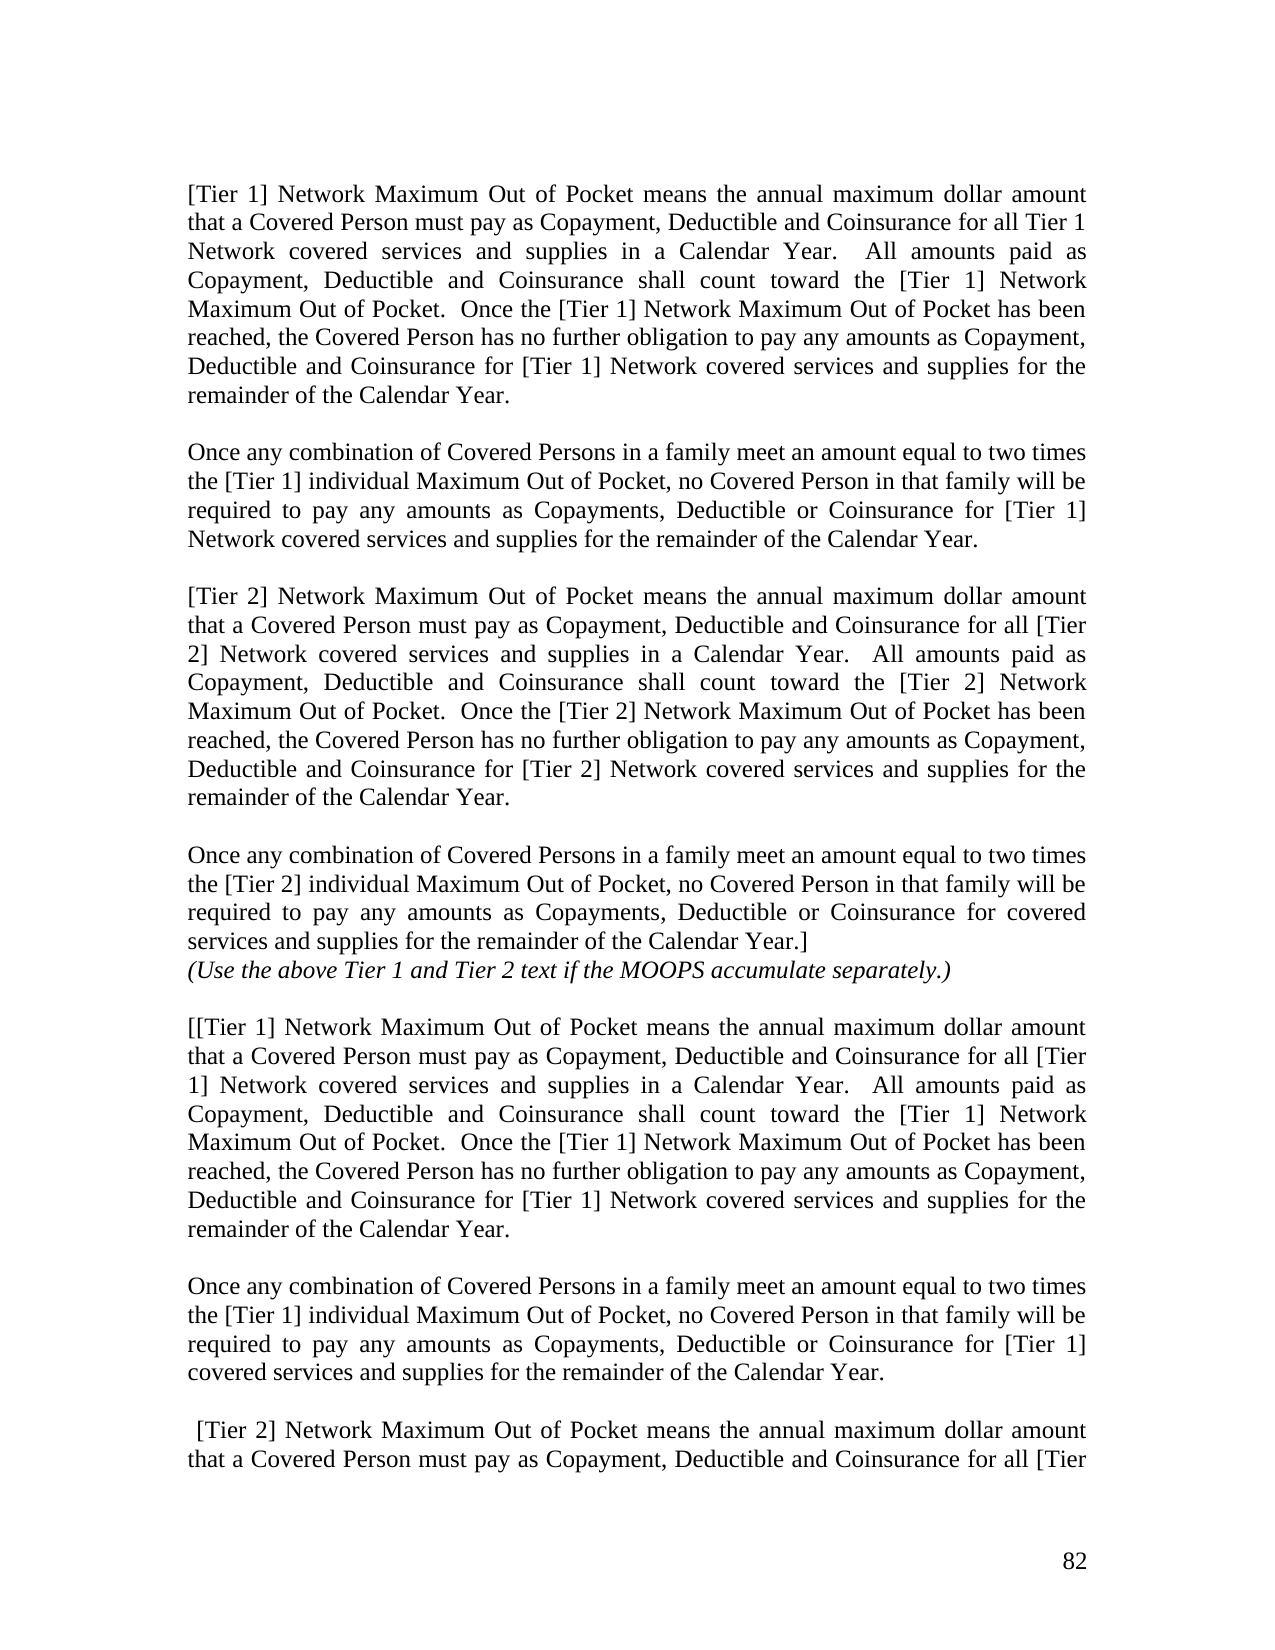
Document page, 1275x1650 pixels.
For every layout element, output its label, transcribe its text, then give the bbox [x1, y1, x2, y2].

text Once any combination of Covered Persons in a family meet an amount equal to two times the [Tier 1] individual Maximum Out of Pocket, no Covered Person in that family will be required to pay any amounts as Copayments, Deductible or Coinsurance for [Tier 1] covered services and supplies for the remainder of the Calendar Year. [187, 1271, 1087, 1386]
text Once any combination of Covered Persons in a family meet an amount equal to two times the [Tier 2] individual Maximum Out of Pocket, no Covered Person in that family will be required to pay any amounts as Copayments, Deductible or Coinsurance for covered services and supplies for the remainder of the Calendar Year.] [187, 840, 1087, 955]
text [[Tier 1] Network Maximum Out of Pocket means the annual maximum dollar amount that a Covered Person must pay as Copayment, Deductible and Coinsurance for all [Tier 1] Network covered services and supplies in a Calendar Year. All amounts paid as Copayment, Deductible and Coinsurance shall count toward the [Tier 1] Network Maximum Out of Pocket. Once the [Tier 1] Network Maximum Out of Pocket has been reached, the Covered Person has no further obligation to pay any amounts as Copayment, Deductible and Coinsurance for [Tier 1] Network covered services and supplies for the remainder of the Calendar Year. [187, 1012, 1087, 1242]
text (Use the above Tier 1 and Tier 2 text if the MOOPS accumulate separately.) [187, 955, 1087, 984]
text [Tier 1] Network Maximum Out of Pocket means the annual maximum dollar amount that a Covered Person must pay as Copayment, Deductible and Coinsurance for all Tier 1 Network covered services and supplies in a Calendar Year. All amounts paid as Copayment, Deductible and Coinsurance shall count toward the [Tier 1] Network Maximum Out of Pocket. Once the [Tier 1] Network Maximum Out of Pocket has been reached, the Covered Person has no further obligation to pay any amounts as Copayment, Deductible and Coinsurance for [Tier 1] Network covered services and supplies for the remainder of the Calendar Year. [187, 179, 1087, 409]
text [187, 1415, 1087, 1472]
text [Tier 2] Network Maximum Out of Pocket means the annual maximum dollar amount that a Covered Person must pay as Copayment, Deductible and Coinsurance for all [Tier 2] Network covered services and supplies in a Calendar Year. All amounts paid as Copayment, Deductible and Coinsurance shall count toward the [Tier 2] Network Maximum Out of Pocket. Once the [Tier 2] Network Maximum Out of Pocket has been reached, the Covered Person has no further obligation to pay any amounts as Copayment, Deductible and Coinsurance for [Tier 2] Network covered services and supplies for the remainder of the Calendar Year. [187, 581, 1087, 811]
text Once any combination of Covered Persons in a family meet an amount equal to two times the [Tier 1] individual Maximum Out of Pocket, no Covered Person in that family will be required to pay any amounts as Copayments, Deductible or Coinsurance for [Tier 1] Network covered services and supplies for the remainder of the Calendar Year. [187, 437, 1087, 552]
